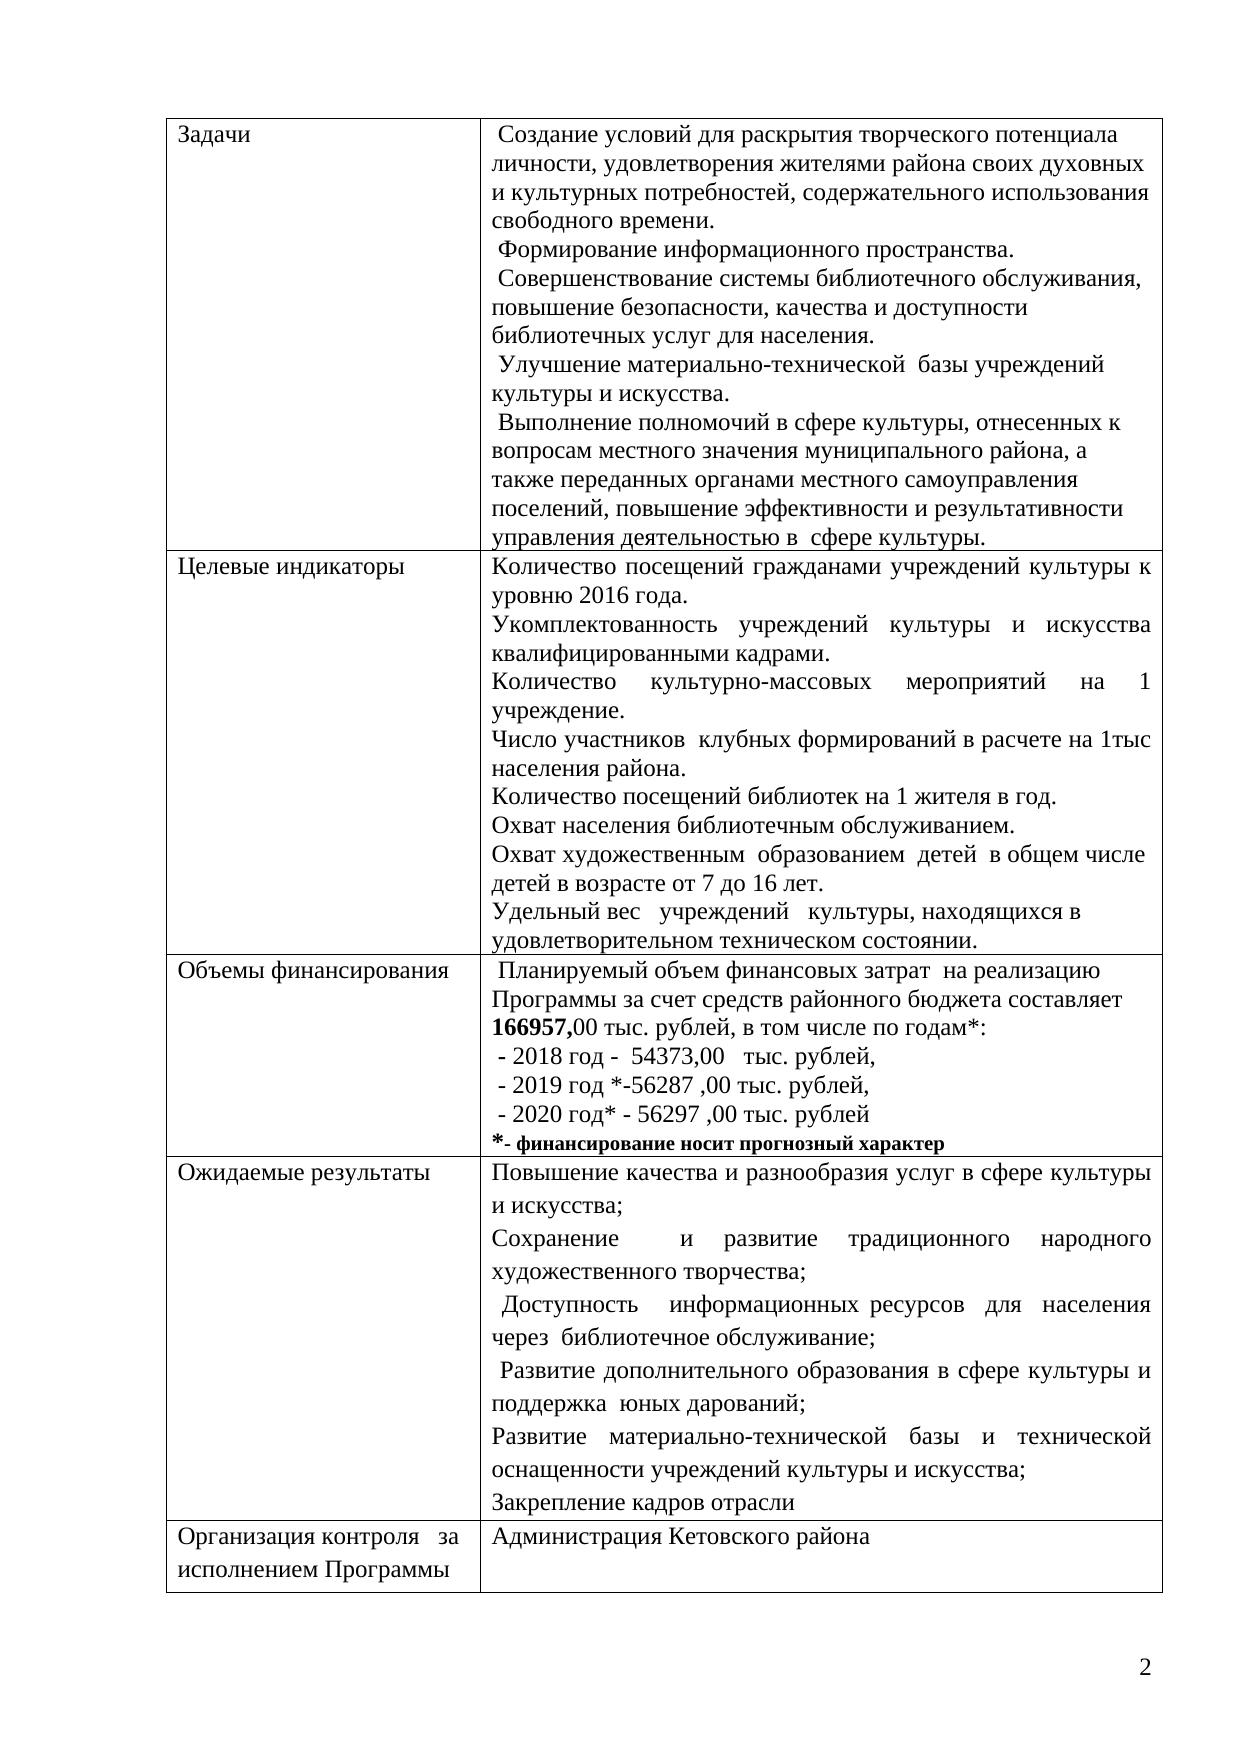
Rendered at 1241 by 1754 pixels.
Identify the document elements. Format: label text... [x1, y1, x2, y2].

table_cell Планируемый объем финансовых затрат на реализацию Программы за счет средств районного бюджета составляет 166957,00 тыс. рублей, в том числе по годам*: - 2018 год - 54373,00 тыс. рублей, - 2019 год *-56287 ,00 тыс. рублей, - 2020 год* - 56297 ,00 тыс. рублей *- финансирование носит прогнозный характер [481, 955, 1162, 1156]
table_cell Целевые индикаторы [167, 551, 480, 954]
table_cell Администрация Кетовского района [481, 1521, 1162, 1592]
table_cell Количество посещений гражданами учреждений культуры к уровню 2016 года. Укомплектованность учреждений культуры и искусства квалифицированными кадрами. Количество культурно-массовых мероприятий на 1 учреждение. Число участников клубных формирований в расчете на 1тыс населения района. Количество посещений библиотек на 1 жителя в год. Охват населения библиотечным обслуживанием. Охват художественным образованием детей в общем числе детей в возрасте от 7 до 16 лет. Удельный вес учреждений культуры, находящихся в удовлетворительном техническом состоянии. [481, 551, 1162, 954]
table_cell Объемы финансирования [167, 955, 480, 1156]
table_cell Создание условий для раскрытия творческого потенциала личности, удовлетворения жителями района своих духовных и культурных потребностей, содержательного использования свободного времени. Формирование информационного пространства. Совершенствование системы библиотечного обслуживания, повышение безопасности, качества и доступности библиотечных услуг для населения. Улучшение материально-технической базы учреждений культуры и искусства. Выполнение полномочий в сфере культуры, отнесенных к вопросам местного значения муниципального района, а также переданных органами местного самоуправления поселений, повышение эффективности и результативности управления деятельностью в сфере культуры. [481, 119, 1162, 550]
table_cell Организация контроля за исполнением Программы [167, 1521, 480, 1592]
table_cell Задачи [167, 119, 480, 550]
table_cell Ожидаемые результаты [167, 1157, 480, 1520]
table_cell Повышение качества и разнообразия услуг в сфере культуры и искусства; Сохранение и развитие традиционного народного художественного творчества; Доступность информационных ресурсов для населения через библиотечное обслуживание; Развитие дополнительного образования в сфере культуры и поддержка юных дарований; Развитие материально-технической базы и технической оснащенности учреждений культуры и искусства; Закрепление кадров отрасли [481, 1157, 1162, 1520]
